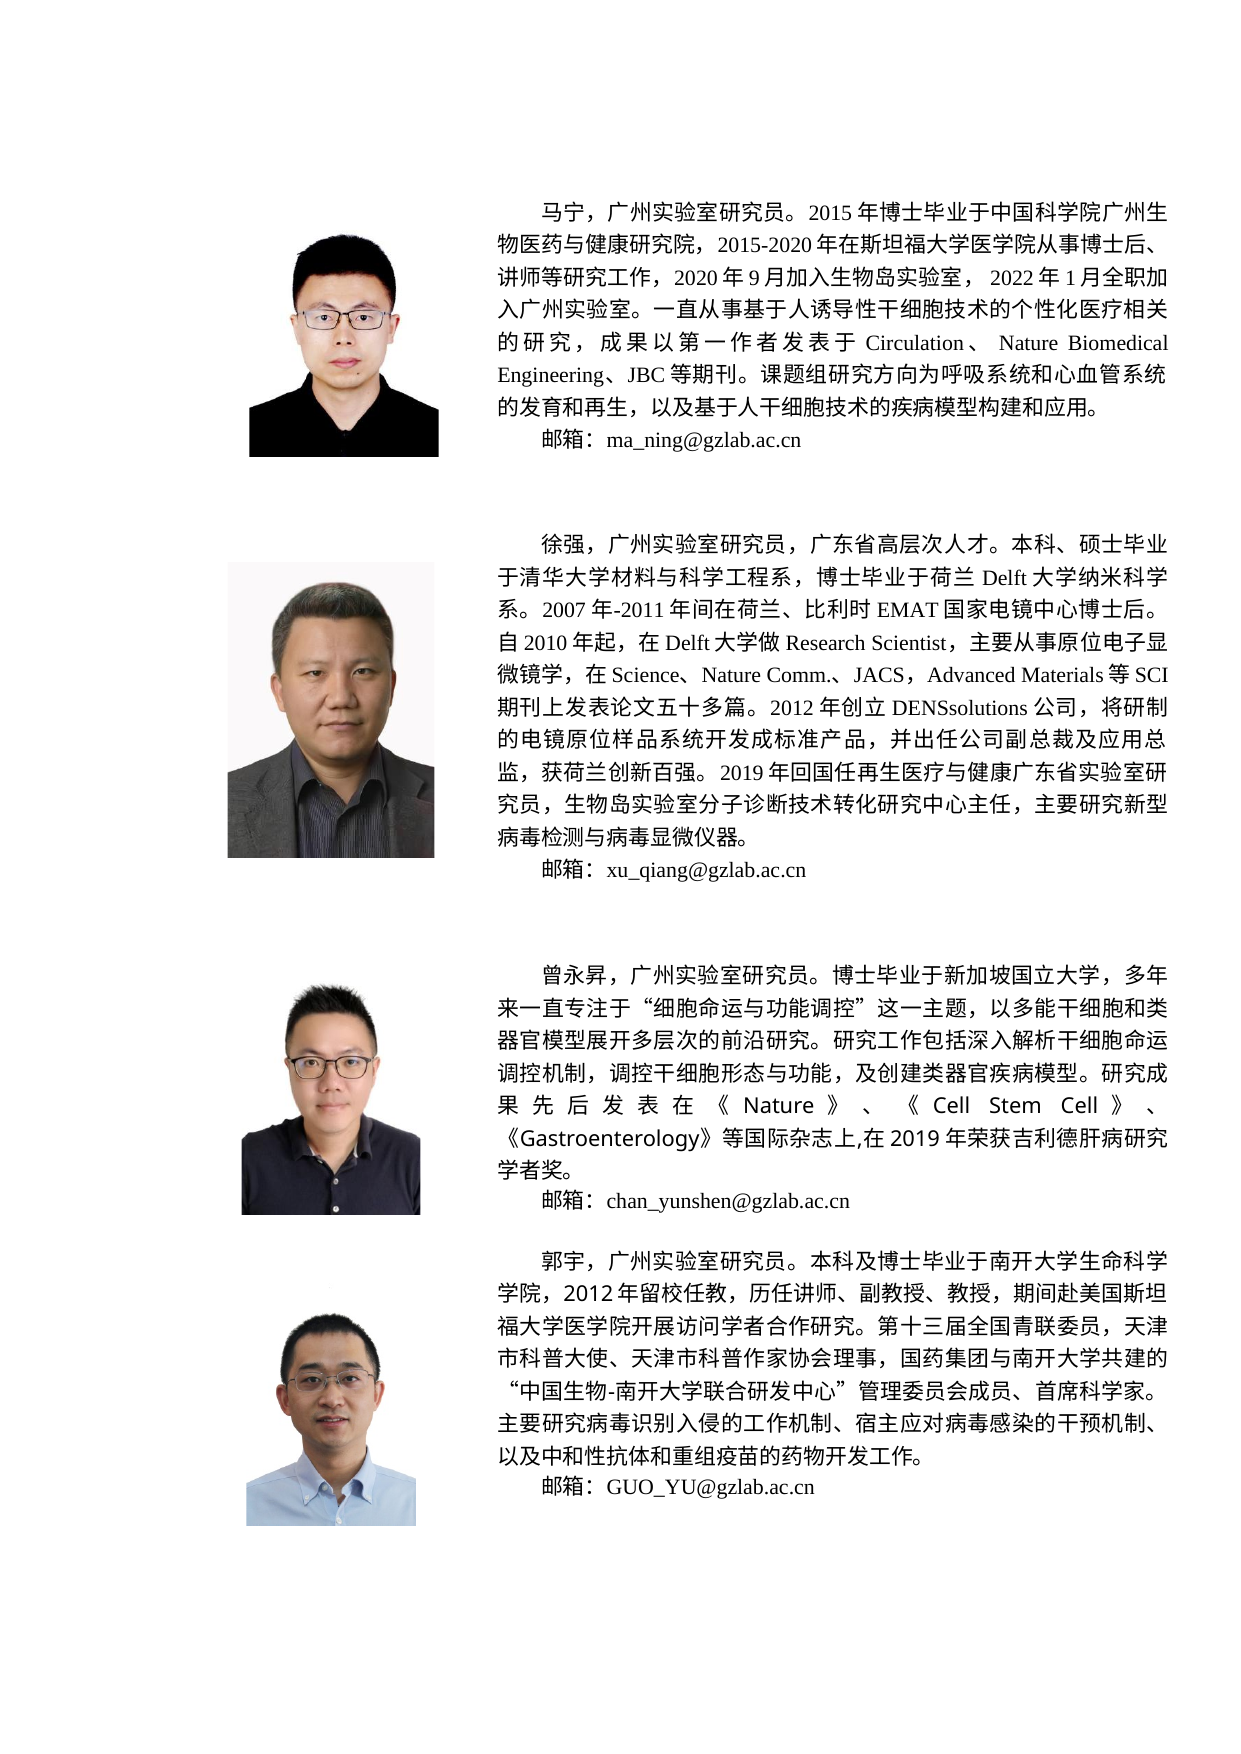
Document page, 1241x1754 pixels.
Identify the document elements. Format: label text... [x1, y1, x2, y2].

table_cell 马宁，广州实验室研究员。2015年博士毕业于中国科学院广州生物医药与健康研究院，2015-2020年在斯坦福大学医学院从事博士后、讲师等研究工作，2020年9月加入生物岛实验室， 2022年1月全职加入广州实验室。一直从事基于人诱导性干细胞技术的个性化医疗相关的研究，成果以第一作者发表于 Circulation、 Nature Biomedical Engineering、JBC等期刊。课题组研究方向为呼吸系统和心血管系统的发育和再生，以及基于人干细胞技术的疾病模型构建和应用。 邮箱：ma_ning@gzlab.ac.cn [486, 162, 1180, 494]
table_cell [176, 162, 486, 494]
table_cell 郭宇，广州实验室研究员。本科及博士毕业于南开大学生命科学学院，2012年留校任教，历任讲师、副教授、教授，期间赴美国斯坦福大学医学院开展访问学者合作研究。第十三届全国青联委员，天津市科普大使、天津市科普作家协会理事，国药集团与南开大学共建的“中国生物-南开大学联合研发中心”管理委员会成员、首席科学家。主要研究病毒识别入侵的工作机制、宿主应对病毒感染的干预机制、以及中和性抗体和重组疫苗的药物开发工作。 邮箱：GUO_YU@gzlab.ac.cn [486, 1244, 1180, 1566]
picture [241, 953, 421, 1215]
picture [246, 1283, 416, 1526]
table_cell 徐强，广州实验室研究员，广东省高层次人才。本科、硕士毕业于清华大学材料与科学工程系，博士毕业于荷兰Delft大学纳米科学系。2007年-2011年间在荷兰、比利时EMAT国家电镜中心博士后。自2010年起，在Delft大学做Research Scientist，主要从事原位电子显微镜学，在Science、Nature Comm.、JACS，Advanced Materials等SCI期刊上发表论文五十多篇。2012年创立DENSsolutions公司，将研制的电镜原位样品系统开发成标准产品，并出任公司副总裁及应用总监，获荷兰创新百强。2019年回国任再生医疗与健康广东省实验室研究员，生物岛实验室分子诊断技术转化研究中心主任，主要研究新型病毒检测与病毒显微仪器。 邮箱：xu_qiang@gzlab.ac.cn [486, 494, 1180, 925]
picture [227, 562, 435, 858]
table_cell [176, 1244, 486, 1566]
picture [247, 223, 439, 458]
table_cell [176, 494, 486, 925]
table_cell 曾永昇，广州实验室研究员。博士毕业于新加坡国立大学，多年来一直专注于“细胞命运与功能调控”这一主题，以多能干细胞和类器官模型展开多层次的前沿研究。研究工作包括深入解析干细胞命运调控机制，调控干细胞形态与功能，及创建类器官疾病模型。研究成果先后发表在《Nature》、《Cell Stem Cell》、《Gastroenterology》等国际杂志上,在2019年荣获吉利德肝病研究学者奖。 邮箱：chan_yunshen@gzlab.ac.cn [486, 925, 1180, 1243]
table_cell [176, 925, 486, 1243]
